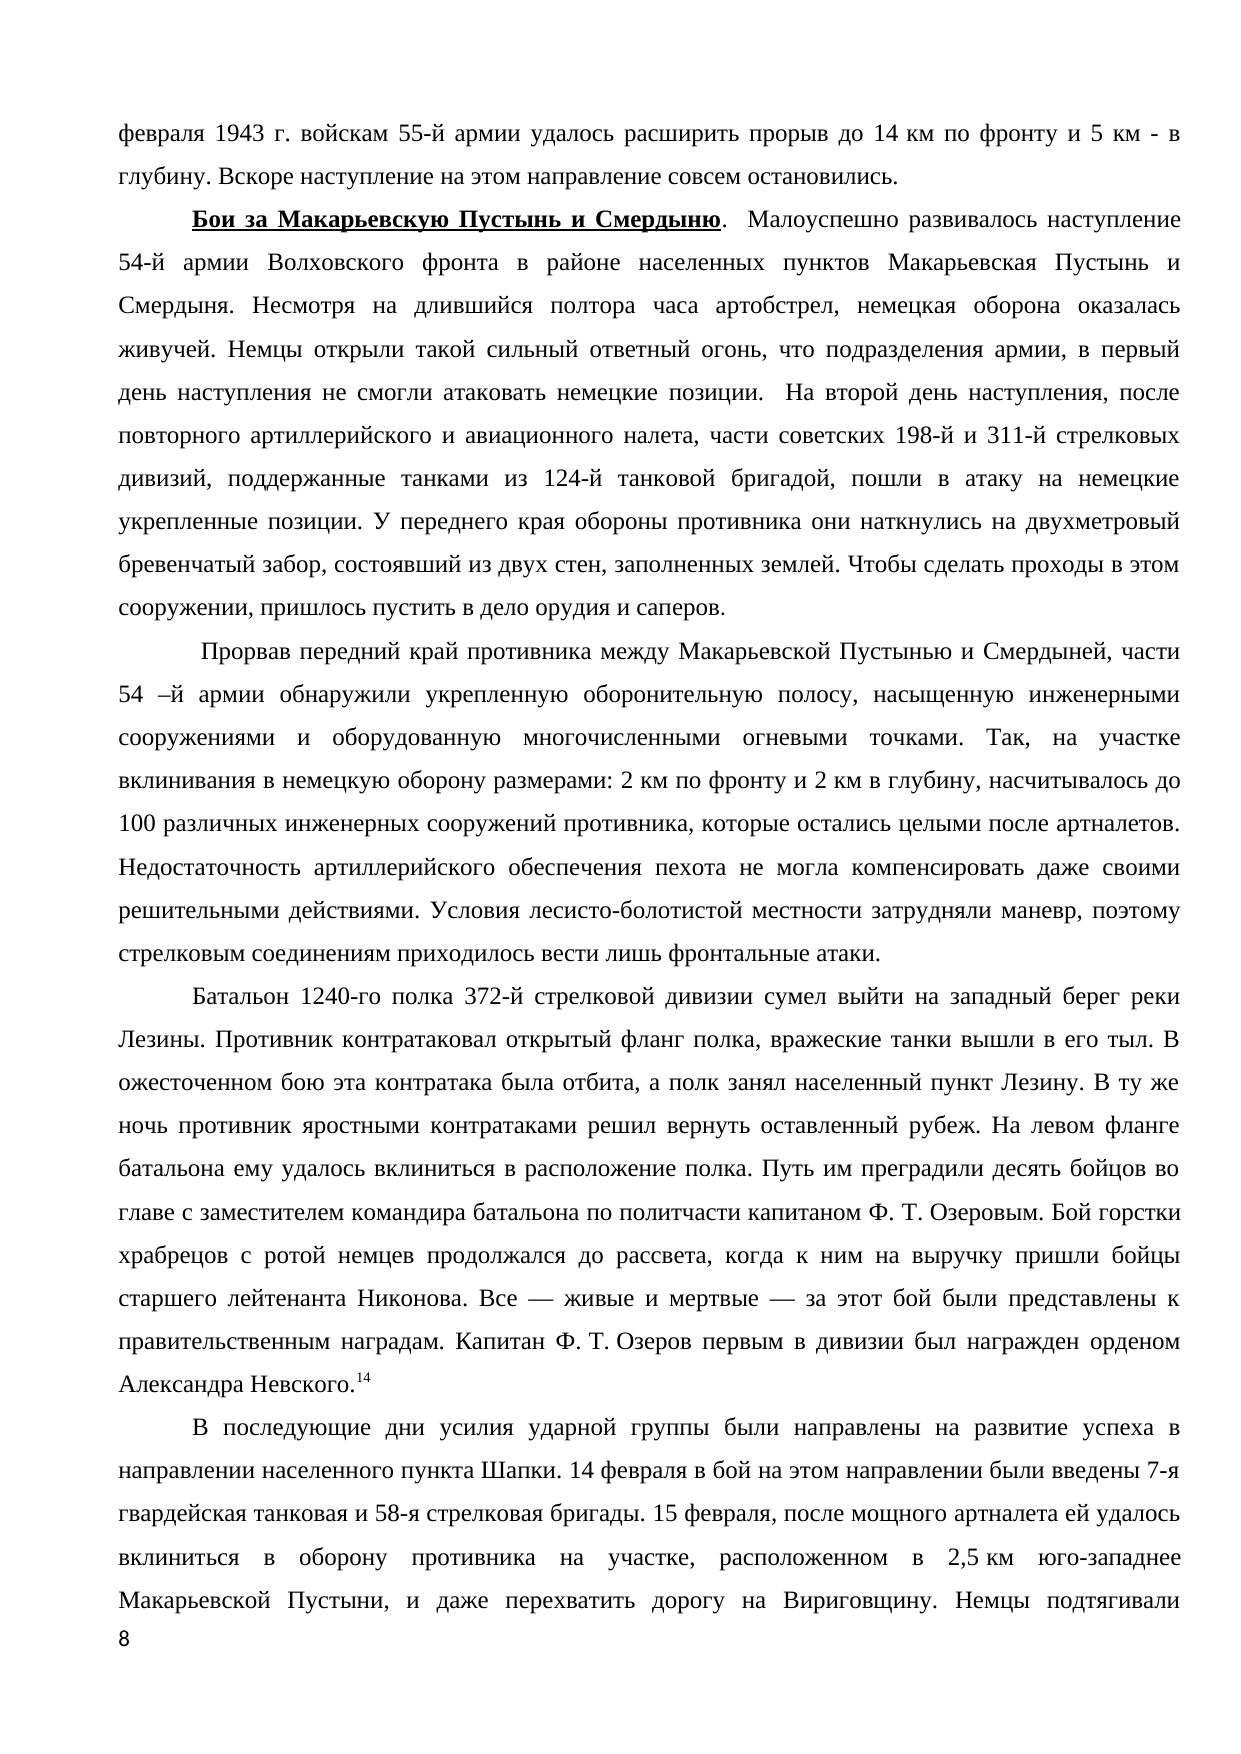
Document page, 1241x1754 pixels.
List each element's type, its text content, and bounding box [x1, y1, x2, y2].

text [118, 1412, 1181, 1613]
text Батальон 1240-го полка 372-й стрелковой дивизии сумел выйти на западный берег реки Лезины. Противник контратаковал открытый фланг полка, вражеские танки вышли в его тыл. В ожесточенном бою эта контратака была отбита, а полк занял населенный пункт Лезину. В ту же ночь противник яростными контратаками решил вернуть оставленный рубеж. На левом фланге батальона ему удалось вклиниться в расположение полка. Путь им преградили десять бойцов во главе с заместителем командира батальона по политчасти капитаном Ф. Т. Озеровым. Бой горстки храбрецов с ротой немцев продолжался до рассвета, когда к ним на выручку пришли бойцы старшего лейтенанта Никонова. Все — живые и мертвые — за этот бой были представлены к правительственным наградам. Капитан Ф. Т. Озеров первым в дивизии был награжден орденом Александра Невского.14 [118, 981, 1181, 1398]
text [118, 118, 1181, 190]
text Прорвав передний край противника между Макарьевской Пустынью и Смердыней, части 54 –й армии обнаружили укрепленную оборонительную полосу, насыщенную инженерными сооружениями и оборудованную многочисленными огневыми точками. Так, на участке вклинивания в немецкую оборону размерами: 2 км по фронту и 2 км в глубину, насчитывалось до 100 различных инженерных сооружений противника, которые остались целыми после артналетов. Недостаточность артиллерийского обеспечения пехота не могла компенсировать даже своими решительными действиями. Условия лесисто-болотистой местности затрудняли маневр, поэтому стрелковым соединениям приходилось вести лишь фронтальные атаки. [118, 636, 1181, 967]
text Бои за Макарьевскую Пустынь и Смердыню. Малоуспешно развивалось наступление 54-й армии Волховского фронта в районе населенных пунктов Макарьевская Пустынь и Смердыня. Несмотря на длившийся полтора часа артобстрел, немецкая оборона оказалась живучей. Немцы открыли такой сильный ответный огонь, что подразделения армии, в первый день наступления не смогли атаковать немецкие позиции. На второй день наступления, после повторного артиллерийского и авиационного налета, части советских 198-й и 311-й стрелковых дивизий, поддержанные танками из 124-й танковой бригадой, пошли в атаку на немецкие укрепленные позиции. У переднего края обороны противника они наткнулись на двухметровый бревенчатый забор, состоявший из двух стен, заполненных землей. Чтобы сделать проходы в этом сооружении, пришлось пустить в дело орудия и саперов. [118, 204, 1181, 622]
